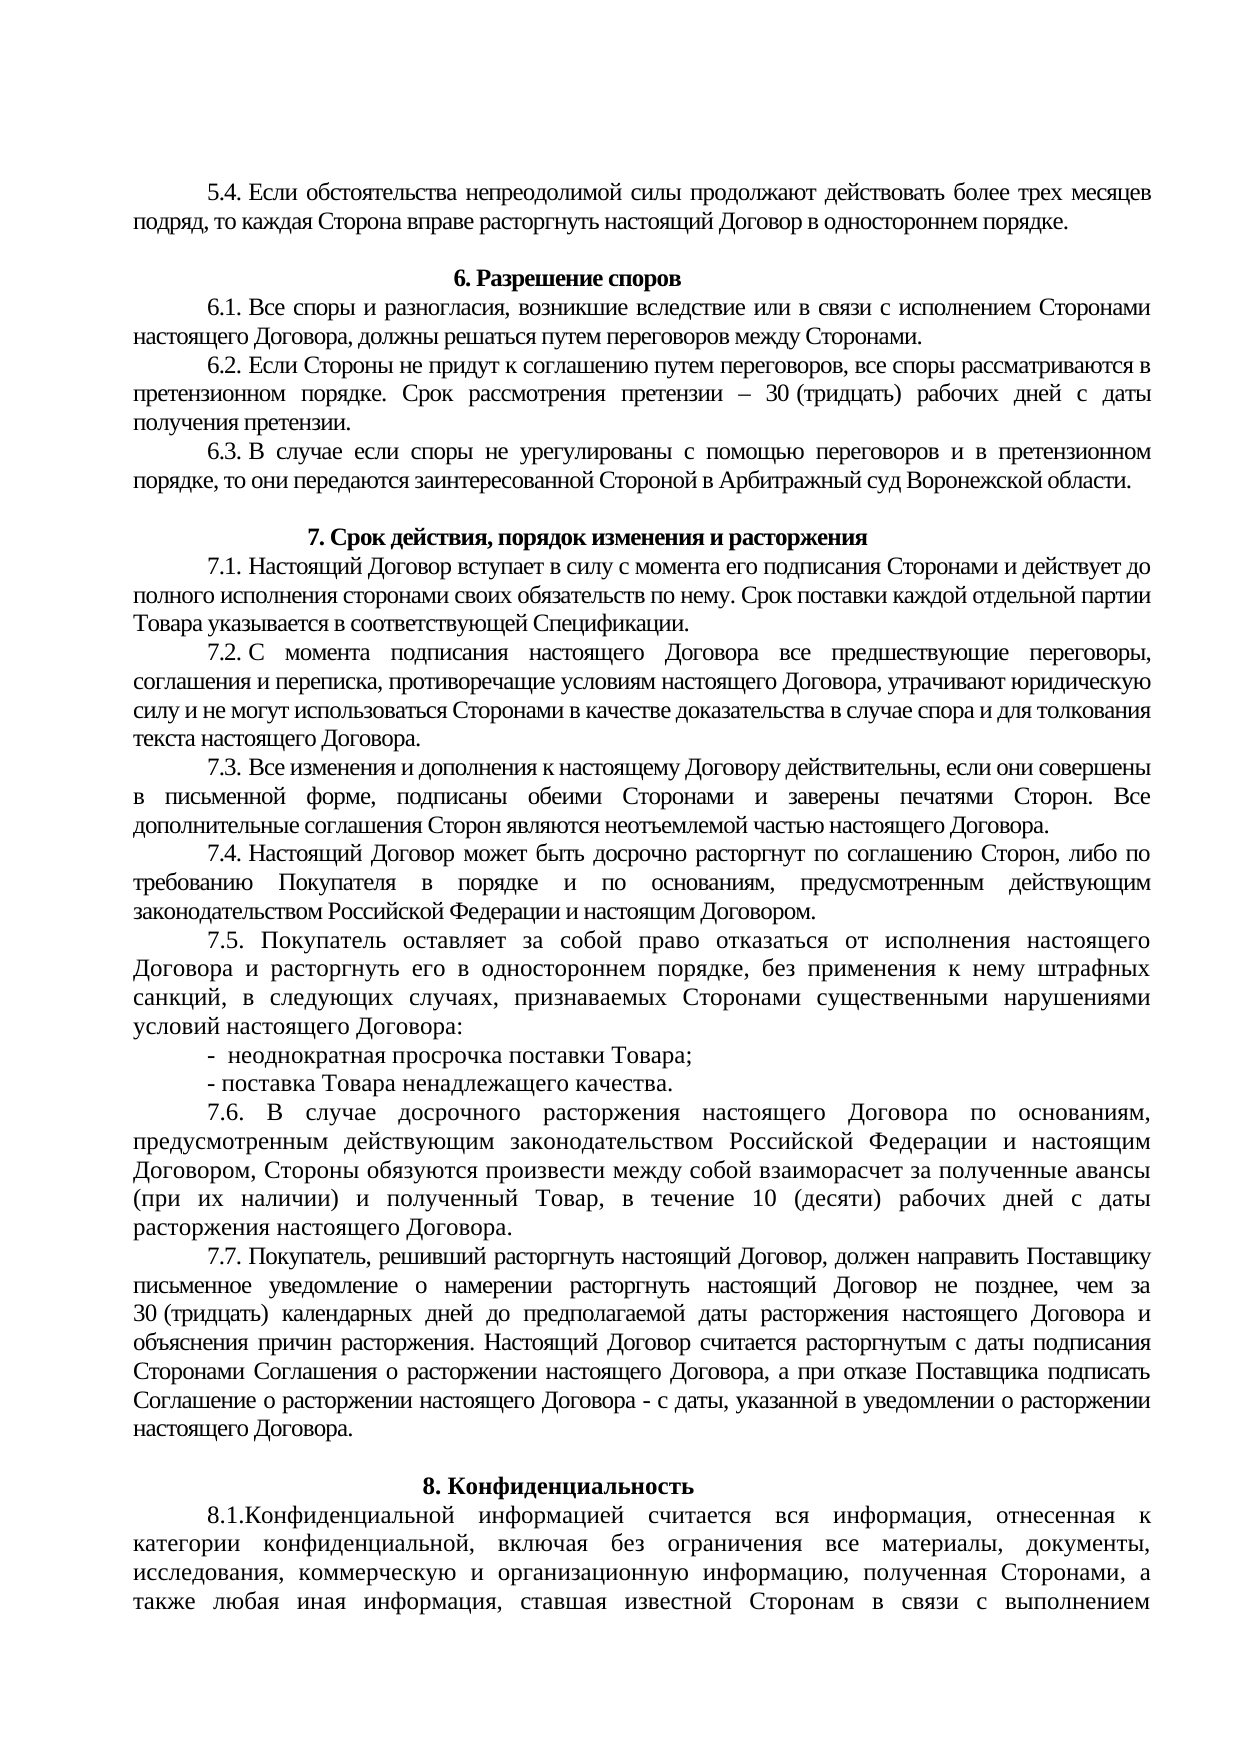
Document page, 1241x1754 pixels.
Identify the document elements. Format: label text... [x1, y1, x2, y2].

text 7. Срок действия, порядок изменения и расторжения [133, 522, 1152, 551]
text 6. Разрешение споров [133, 263, 1152, 292]
text - неоднократная просрочка поставки Товара; [133, 1040, 1152, 1068]
text 7.2. С момента подписания настоящего Договора все предшествующие переговоры, соглашения и переписка, противоречащие условиям настоящего Договора, утрачивают юридическую силу и не могут использоваться Сторонами в качестве доказательства в случае спора и для толкования текста настоящего Договора. [133, 637, 1152, 752]
text 7.3. Все изменения и дополнения к настоящему Договору действительны, если они совершены в письменной форме, подписаны обеими Сторонами и заверены печатями Сторон. Все дополнительные соглашения Сторон являются неотъемлемой частью настоящего Договора. [133, 752, 1152, 838]
text 7.4. Настоящий Договор может быть досрочно расторгнут по соглашению Сторон, либо по требованию Покупателя в порядке и по основаниям, предусмотренным действующим законодательством Российской Федерации и настоящим Договором. [133, 838, 1152, 925]
text 6.3. В случае если споры не урегулированы с помощью переговоров и в претензионном порядке, то они передаются заинтересованной Стороной в Арбитражный суд Воронежской области. [133, 436, 1152, 493]
text 5.4. Если обстоятельства непреодолимой силы продолжают действовать более трех месяцев подряд, то каждая Сторона вправе расторгнуть настоящий Договор в одностороннем порядке. [133, 177, 1152, 235]
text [133, 1500, 1152, 1615]
text - поставка Товара ненадлежащего качества. [133, 1068, 1152, 1097]
text 7.7. Покупатель, решивший расторгнуть настоящий Договор, должен направить Поставщику письменное уведомление о намерении расторгнуть настоящий Договор не позднее, чем за 30 (тридцать) календарных дней до предполагаемой даты расторжения настоящего Договора и объяснения причин расторжения. Настоящий Договор считается расторгнутым с даты подписания Сторонами Соглашения о расторжении настоящего Договора, а при отказе Поставщика подписать Соглашение о расторжении настоящего Договора - с даты, указанной в уведомлении о расторжении настоящего Договора. [133, 1241, 1152, 1442]
text 8. Конфиденциальность [118, 1471, 1152, 1500]
text 7.1. Настоящий Договор вступает в силу с момента его подписания Сторонами и действует до полного исполнения сторонами своих обязательств по нему. Срок поставки каждой отдельной партии Товара указывается в соответствующей Спецификации. [133, 551, 1152, 637]
text 7.6. В случае досрочного расторжения настоящего Договора по основаниям, предусмотренным действующим законодательством Российской Федерации и настоящим Договором, Стороны обязуются произвести между собой взаиморасчет за полученные авансы (при их наличии) и полученный Товар, в течение 10 (десяти) рабочих дней с даты расторжения настоящего Договора. [133, 1097, 1152, 1241]
text 6.1. Все споры и разногласия, возникшие вследствие или в связи с исполнением Сторонами настоящего Договора, должны решаться путем переговоров между Сторонами. [133, 292, 1152, 350]
text 6.2. Если Стороны не придут к соглашению путем переговоров, все споры рассматриваются в претензионном порядке. Срок рассмотрения претензии – 30 (тридцать) рабочих дней с даты получения претензии. [133, 350, 1152, 436]
text 7.5. Покупатель оставляет за собой право отказаться от исполнения настоящего Договора и расторгнуть его в одностороннем порядке, без применения к нему штрафных санкций, в следующих случаях, признаваемых Сторонами существенными нарушениями условий настоящего Договора: [133, 925, 1152, 1040]
